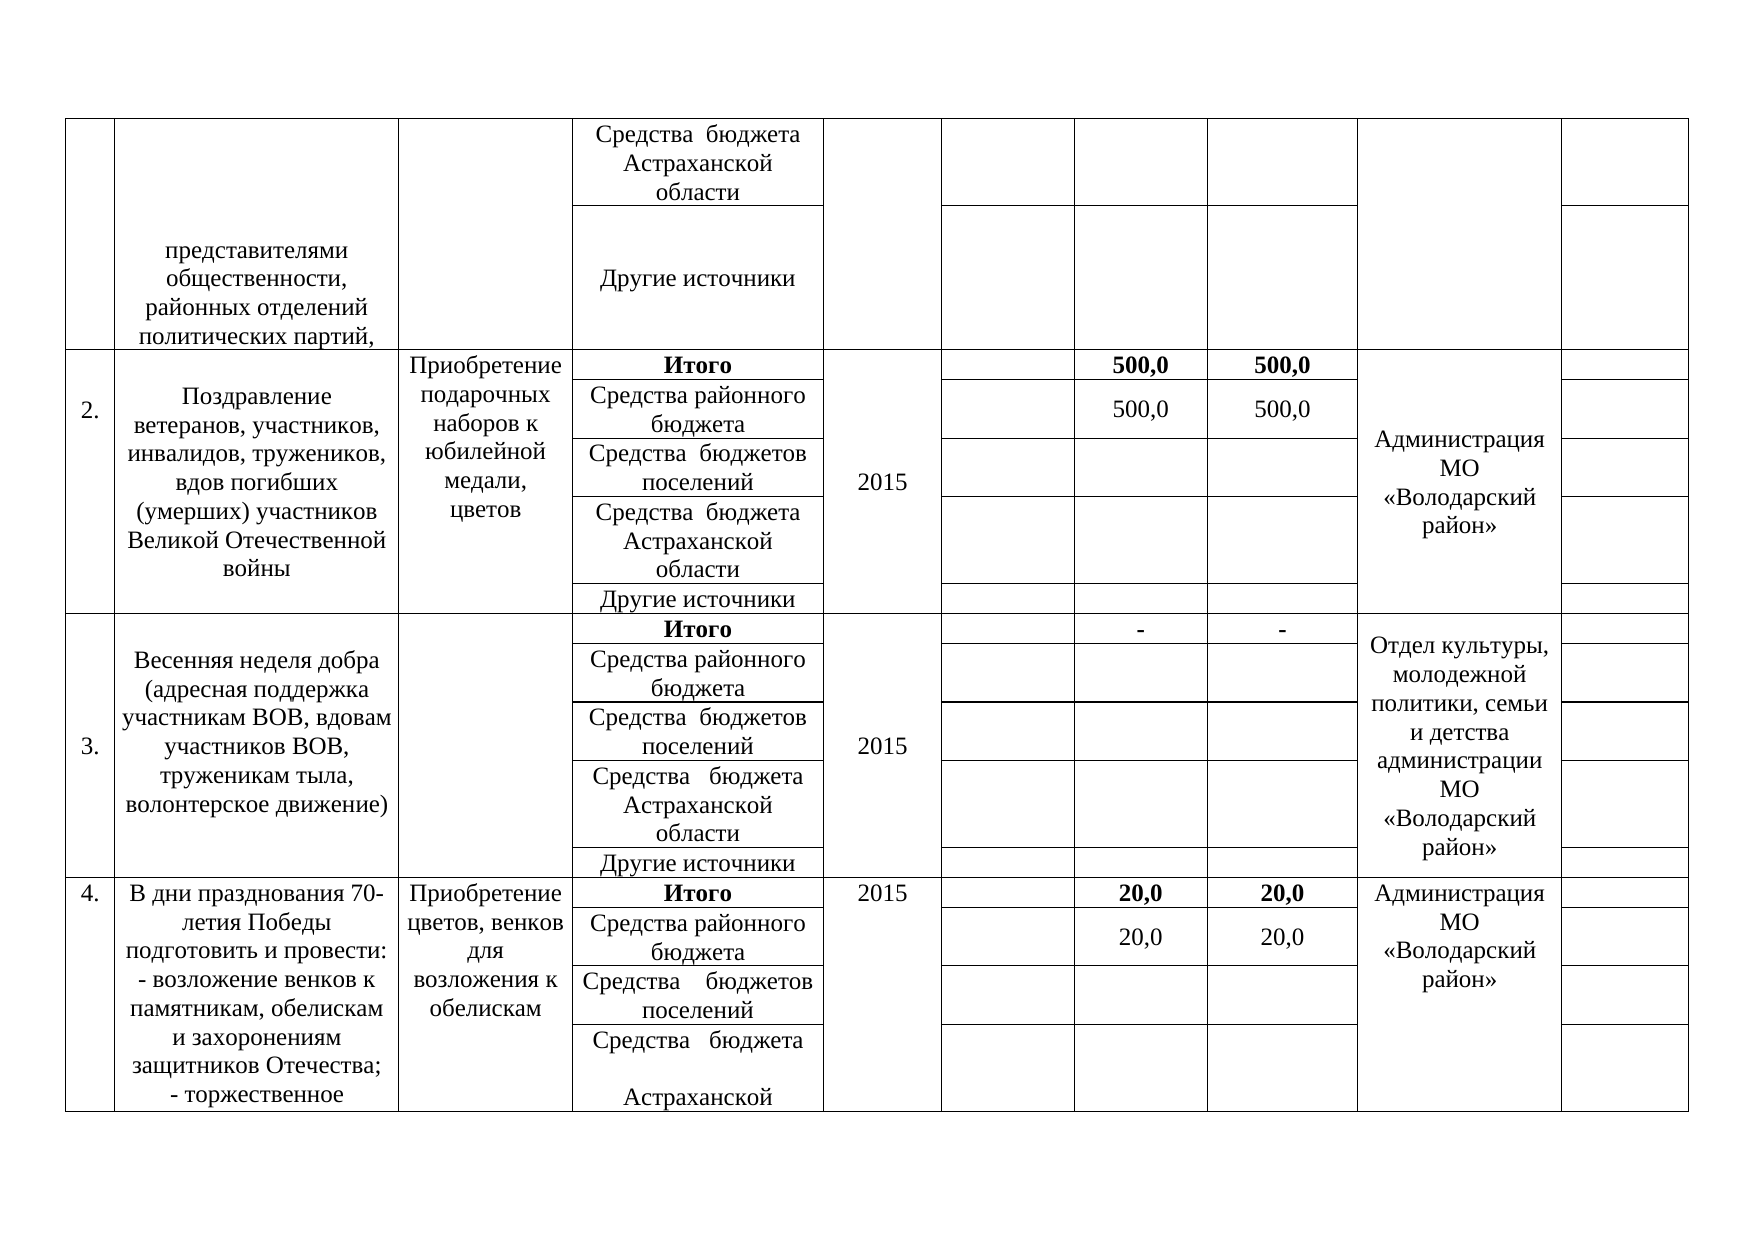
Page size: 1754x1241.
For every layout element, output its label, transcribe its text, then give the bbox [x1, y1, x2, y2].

table_cell [1562, 878, 1688, 907]
table_cell 500,0 [1075, 350, 1207, 379]
table_cell [942, 966, 1074, 1024]
table_cell [1562, 908, 1688, 965]
table_cell [942, 206, 1074, 349]
table_cell [942, 703, 1074, 760]
table_cell - [1208, 614, 1357, 643]
table_cell [942, 1025, 1074, 1111]
table_cell [942, 878, 1074, 907]
table_cell Другие источники [573, 848, 823, 877]
table_cell [1208, 584, 1357, 613]
table_cell Поздравление ветеранов, участников, инвалидов, тружеников, вдов погибших (умерших) участников Великой Отечественной войны [115, 350, 398, 613]
table_cell Средства бюджетов поселений [573, 966, 823, 1024]
table_cell [1562, 350, 1688, 379]
table_cell 4. [66, 878, 114, 1111]
table_cell [1208, 644, 1357, 701]
table_cell Итого [573, 350, 823, 379]
table_cell [399, 614, 572, 877]
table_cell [573, 1025, 823, 1111]
table_cell [1562, 380, 1688, 437]
table_cell 20,0 [1075, 878, 1207, 907]
table_cell Средства бюджетов поселений [573, 703, 823, 760]
table_cell [1075, 848, 1207, 877]
table_cell 2015 [824, 614, 941, 877]
table_cell [1562, 644, 1688, 701]
table_cell [1208, 119, 1357, 205]
table_cell [1075, 206, 1207, 349]
table_cell Итого [573, 614, 823, 643]
table_cell [1562, 703, 1688, 760]
table_cell [1075, 644, 1207, 701]
table_cell [942, 761, 1074, 847]
table_cell [1075, 119, 1207, 205]
table_cell [1208, 761, 1357, 847]
table_cell [1208, 848, 1357, 877]
table_cell [1562, 1025, 1688, 1111]
table_cell [1208, 1025, 1357, 1111]
table_cell Средства бюджета Астраханской области [573, 497, 823, 583]
table_cell [942, 614, 1074, 643]
table_cell [1075, 703, 1207, 760]
table_cell [1075, 497, 1207, 583]
table_cell [1075, 966, 1207, 1024]
table_cell Средства бюджетов поселений [573, 439, 823, 496]
table_cell 2015 [824, 878, 941, 1111]
table_cell [1075, 761, 1207, 847]
table_cell [942, 584, 1074, 613]
table_cell Отдел культуры, молодежной политики, семьи и детства администрации МО «Володарский район» [1358, 614, 1561, 877]
table_cell 500,0 [1075, 380, 1207, 437]
table_cell [1562, 584, 1688, 613]
table_cell 500,0 [1208, 380, 1357, 437]
table_cell [1075, 439, 1207, 496]
table_cell [1562, 497, 1688, 583]
table_cell [1562, 439, 1688, 496]
table_cell Весенняя неделя добра (адресная поддержка участникам ВОВ, вдовам участников ВОВ, труженикам тыла, волонтерское движение) [115, 614, 398, 877]
table_cell [942, 119, 1074, 205]
table_cell [1075, 1025, 1207, 1111]
table_cell 3. [66, 614, 114, 877]
table_cell [1208, 966, 1357, 1024]
table_cell [942, 848, 1074, 877]
table_cell [1562, 966, 1688, 1024]
table_cell [1562, 761, 1688, 847]
table_cell [1208, 703, 1357, 760]
table_cell Администрация МО «Володарский район» [1358, 878, 1561, 1111]
table_cell Итого [573, 878, 823, 907]
table_cell Другие источники [573, 206, 823, 349]
table_cell Средства районного бюджета [573, 380, 823, 437]
table_cell [1562, 119, 1688, 205]
table_cell 20,0 [1208, 908, 1357, 965]
table_cell [942, 439, 1074, 496]
table_cell [942, 644, 1074, 701]
table_cell Средства бюджета Астраханской области [573, 761, 823, 847]
table_cell [942, 350, 1074, 379]
table_cell Средства районного бюджета [573, 644, 823, 701]
table_cell 2015 [824, 350, 941, 613]
table_cell В дни празднования 70-летия Победы подготовить и провести: - возложение венков к памятникам, обелискам и захоронениям защитников Отечества; - торжественное прохождение военнослужащих и ветеранов войны [115, 878, 398, 1111]
table_cell [1562, 206, 1688, 349]
table_cell [1562, 614, 1688, 643]
table_cell Приобретение подарочных наборов к юбилейной медали, цветов [399, 350, 572, 613]
table_cell Приобретение цветов, венков для возложения к обелискам [399, 878, 572, 1111]
table_cell 20,0 [1075, 908, 1207, 965]
table_cell [942, 908, 1074, 965]
table_cell 20,0 [1208, 878, 1357, 907]
table_cell [1208, 497, 1357, 583]
table_cell [1208, 206, 1357, 349]
table_cell Администрация МО «Володарский район» [1358, 350, 1561, 613]
table_cell Средства районного бюджета [573, 908, 823, 965]
table_cell - [1075, 614, 1207, 643]
table_cell 2. [66, 350, 114, 613]
table_cell Другие источники [573, 584, 823, 613]
table_cell [1562, 848, 1688, 877]
table_cell 500,0 [1208, 350, 1357, 379]
table_cell Средства бюджета Астраханской области [573, 119, 823, 205]
table_cell [1075, 584, 1207, 613]
table_cell [942, 380, 1074, 437]
table_cell [1208, 439, 1357, 496]
table_cell [942, 497, 1074, 583]
